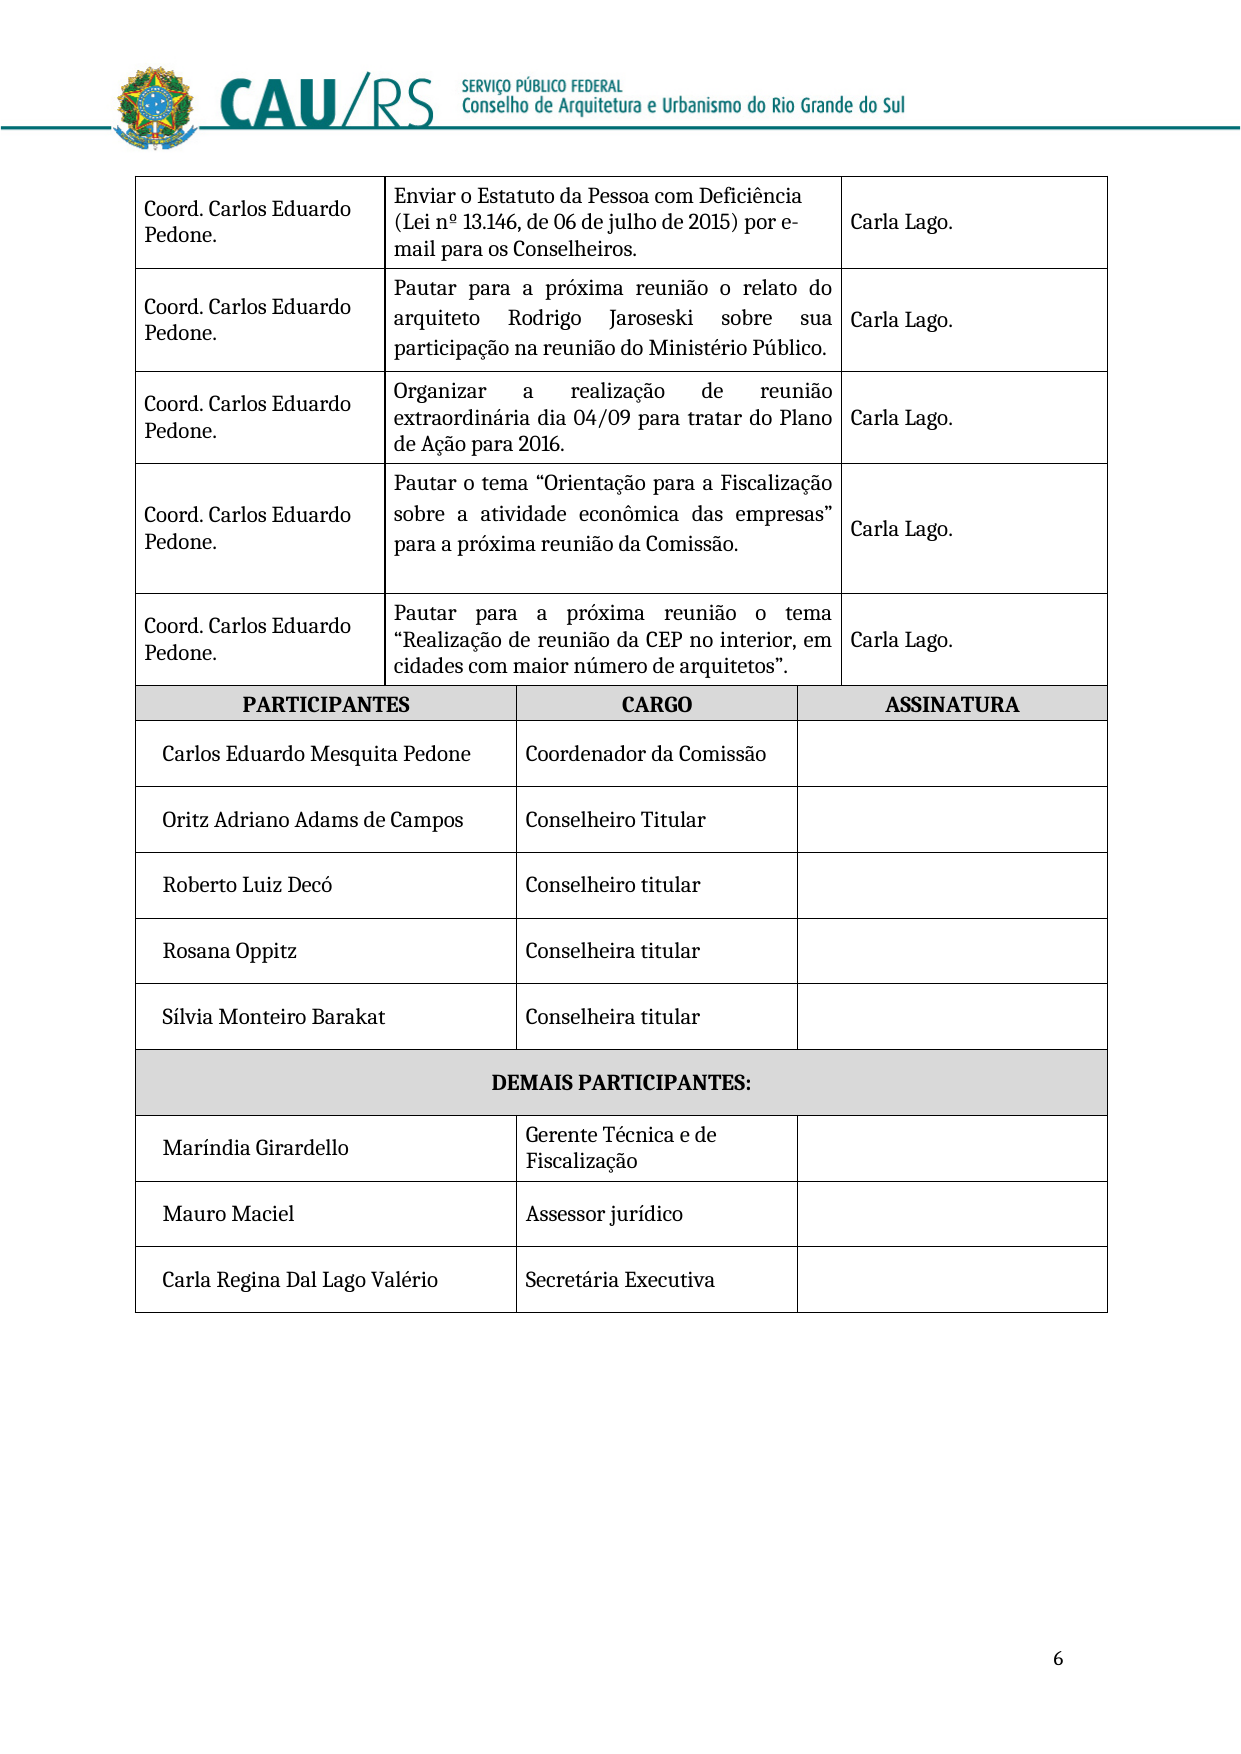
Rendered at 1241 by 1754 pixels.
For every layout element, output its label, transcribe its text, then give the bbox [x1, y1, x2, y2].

table_cell ASSINATURA [798, 686, 1107, 720]
table_cell Rosana Oppitz [136, 919, 516, 983]
table_cell Coord. Carlos Eduardo Pedone. [136, 464, 384, 593]
table_cell Conselheiro titular [517, 853, 797, 918]
table_cell [798, 853, 1107, 918]
table_cell DEMAIS PARTICIPANTES: [136, 1050, 1107, 1115]
table_cell Oritz Adriano Adams de Campos [136, 787, 516, 852]
table_cell Carla Lago. [842, 269, 1107, 371]
table_cell [798, 1182, 1107, 1246]
table_cell Coordenador da Comissão [517, 721, 797, 786]
table_cell Secretária Executiva [517, 1247, 797, 1312]
table_cell Carla Lago. [842, 372, 1107, 463]
table_cell Conselheira titular [517, 984, 797, 1049]
table_cell [798, 721, 1107, 786]
table_cell Carla Lago. [842, 177, 1107, 268]
table_cell Sílvia Monteiro Barakat [136, 984, 516, 1049]
table_cell Pautar para a próxima reunião o tema “Realização de reunião da CEP no interior, em cidades com maior número de arquitetos”. [386, 594, 841, 685]
table_cell Conselheira titular [517, 919, 797, 983]
table_cell Conselheiro Titular [517, 787, 797, 852]
table_cell Pautar para a próxima reunião o relato do arquiteto Rodrigo Jaroseski sobre sua participação na reunião do Ministério Público. [386, 269, 841, 371]
table_cell Mauro Maciel [136, 1182, 516, 1246]
table_cell PARTICIPANTES [136, 686, 516, 720]
table_cell Coord. Carlos Eduardo Pedone. [136, 177, 384, 268]
table_cell [798, 1247, 1107, 1312]
table_cell Assessor jurídico [517, 1182, 797, 1246]
table_cell Enviar o Estatuto da Pessoa com Deficiência (Lei nº 13.146, de 06 de julho de 2015) por e-mail para os Conselheiros. [386, 177, 841, 268]
table_cell [798, 984, 1107, 1049]
table_cell Coord. Carlos Eduardo Pedone. [136, 594, 384, 685]
table_cell Maríndia Girardello [136, 1116, 516, 1181]
table_cell [798, 919, 1107, 983]
table_cell Carla Regina Dal Lago Valério [136, 1247, 516, 1312]
table_cell Coord. Carlos Eduardo Pedone. [136, 372, 384, 463]
table_cell Organizar a realização de reunião extraordinária dia 04/09 para tratar do Plano de Ação para 2016. [386, 372, 841, 463]
table_cell Pautar o tema “Orientação para a Fiscalização sobre a atividade econômica das empresas” para a próxima reunião da Comissão. [386, 464, 841, 593]
table_cell Carlos Eduardo Mesquita Pedone [136, 721, 516, 786]
picture [0, 0, 1241, 161]
table_cell Roberto Luiz Decó [136, 853, 516, 918]
table_cell CARGO [517, 686, 797, 720]
table_cell Carla Lago. [842, 464, 1107, 593]
table_cell [798, 787, 1107, 852]
table_cell Carla Lago. [842, 594, 1107, 685]
table_cell [798, 1116, 1107, 1181]
table_cell Gerente Técnica e de Fiscalização [517, 1116, 797, 1181]
table_cell Coord. Carlos Eduardo Pedone. [136, 269, 384, 371]
